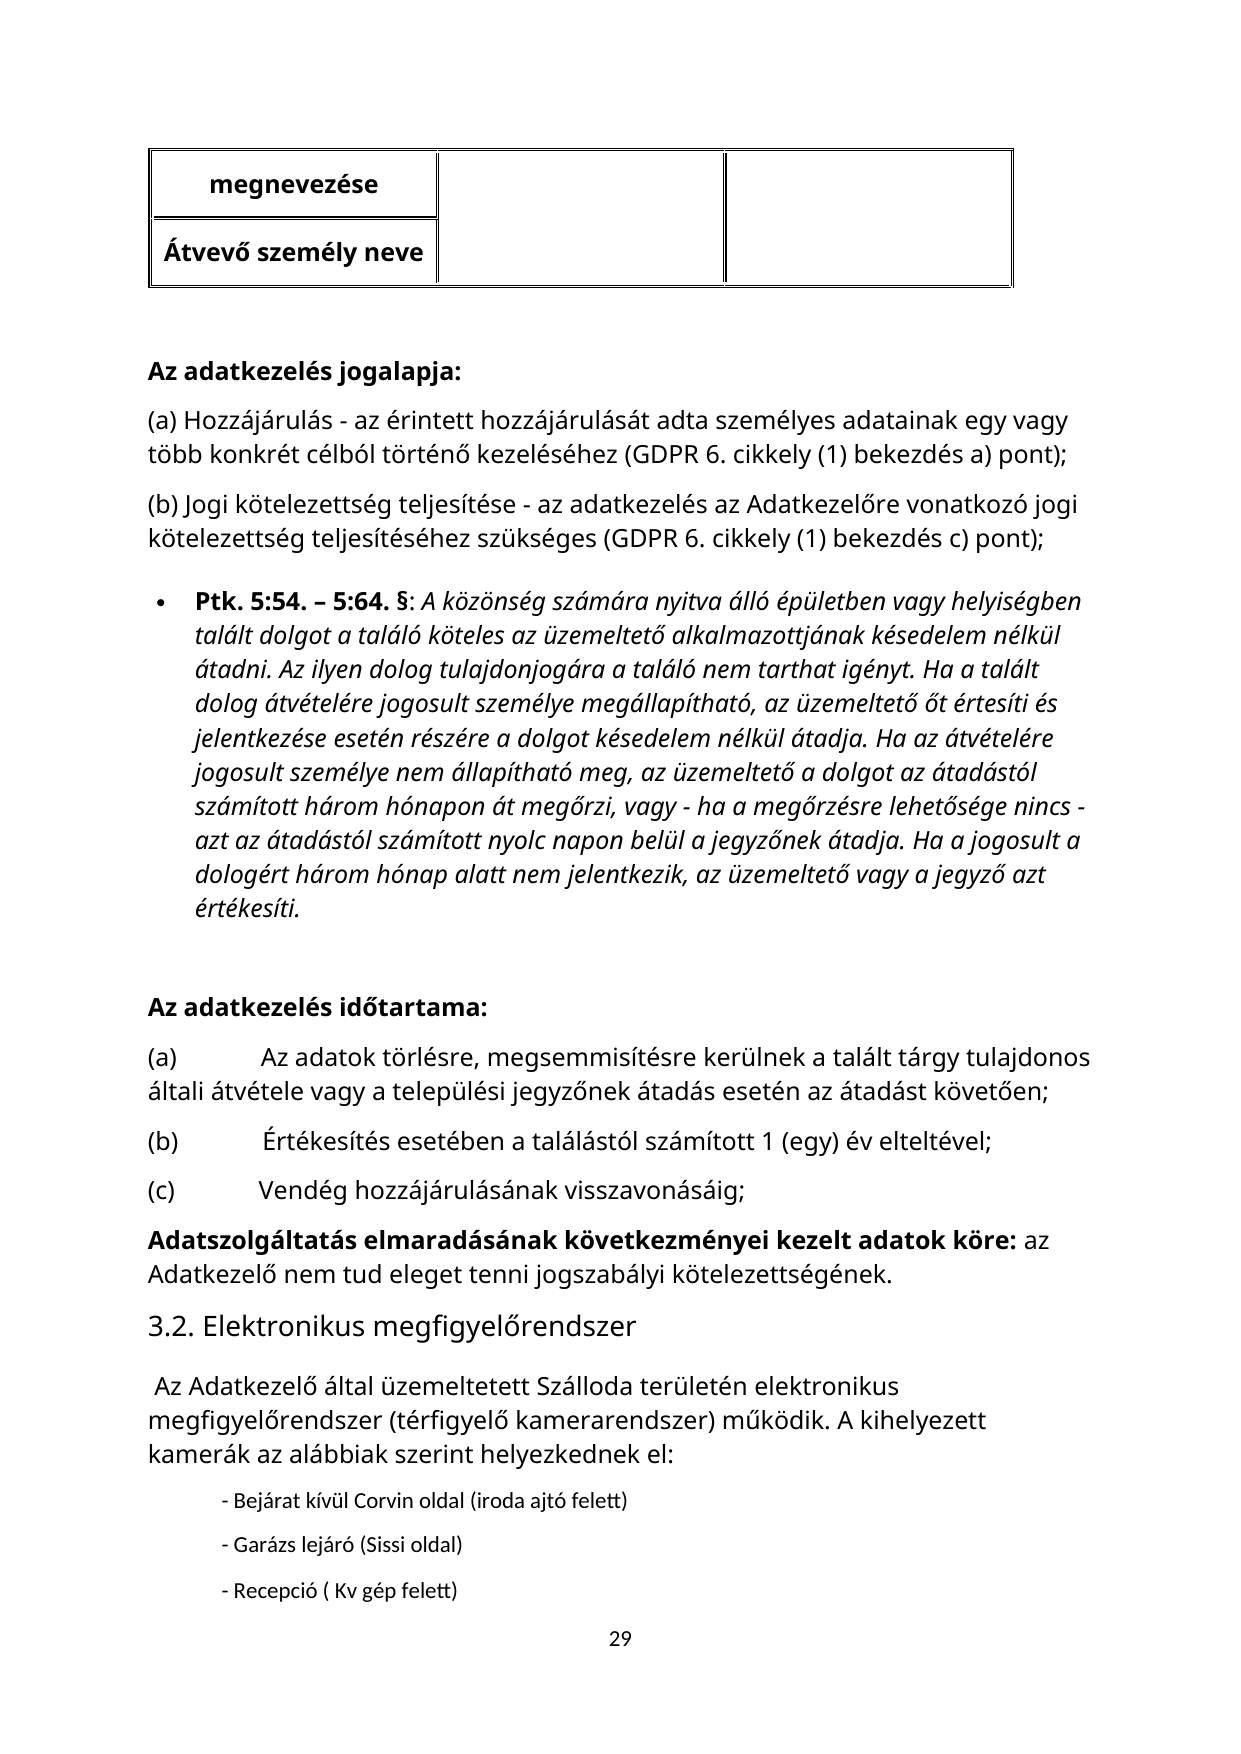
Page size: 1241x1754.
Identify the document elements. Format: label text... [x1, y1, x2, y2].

text - Bejárat kívül Corvin oldal (iroda ajtó felett) [148, 1486, 1093, 1514]
text - Recepció ( Kv gép felett) [148, 1577, 1093, 1604]
table_cell Átvevő személy neve [152, 216, 437, 285]
text (b) Értékesítés esetében a találástól számított 1 (egy) év elteltével; [148, 1123, 1093, 1157]
list Ptk. 5:54. – 5:64. §: A közönség számára nyitva álló épületben vagy helyiségben talált dolgot a találó köteles az üzemeltető alkalmazottjának késedelem nélkül átadni. Az ilyen dolog tulajdonjogára a találó nem tarthat igényt. Ha a talált dolog átvételére jogosult személye megállapítható, az üzemeltető őt értesíti és jelentkezése esetén részére a dolgot késedelem nélkül átadja. Ha az átvételére jogosult személye nem állapítható meg, az üzemeltető a dolgot az átadástól számított három hónapon át megőrzi, vagy - ha a megőrzésre lehetősége nincs - azt az átadástól számított nyolc napon belül a jegyzőnek átadja. Ha a jogosult a dologért három hónap alatt nem jelentkezik, az üzemeltető vagy a jegyző azt értékesíti. [157, 584, 1093, 924]
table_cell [152, 151, 437, 216]
text (c) Vendég hozzájárulásának visszavonásáig; [148, 1173, 1093, 1207]
text Az adatkezelés jogalapja: [148, 353, 1093, 387]
text (a) Hozzájárulás - az érintett hozzájárulását adta személyes adatainak egy vagy több konkrét célból történő kezeléséhez (GDPR 6. cikkely (1) bekezdés a) pont); [148, 403, 1093, 471]
text (a) Az adatok törlésre, megsemmisítésre kerülnek a talált tárgy tulajdonos általi átvétele vagy a települési jegyzőnek átadás esetén az átadást követően; [148, 1039, 1093, 1108]
text 3.2. Elektronikus megfigyelőrendszer [148, 1306, 1093, 1345]
text Az Adatkezelő által üzemeltetett Szálloda területén elektronikus megfigyelőrendszer (térfigyelő kamerarendszer) működik. A kihelyezett kamerák az alábbiak szerint helyezkednek el: [148, 1368, 1093, 1470]
text - Garázs lejáró (Sissi oldal) [148, 1530, 1093, 1558]
text Adatszolgáltatás elmaradásának következményei kezelt adatok köre: az Adatkezelő nem tud eleget tenni jogszabályi kötelezettségének. [148, 1223, 1093, 1291]
text (b) Jogi kötelezettség teljesítése - az adatkezelés az Adatkezelőre vonatkozó jogi kötelezettség teljesítéséhez szükséges (GDPR 6. cikkely (1) bekezdés c) pont); [148, 487, 1093, 555]
text Az adatkezelés időtartama: [148, 990, 1093, 1024]
